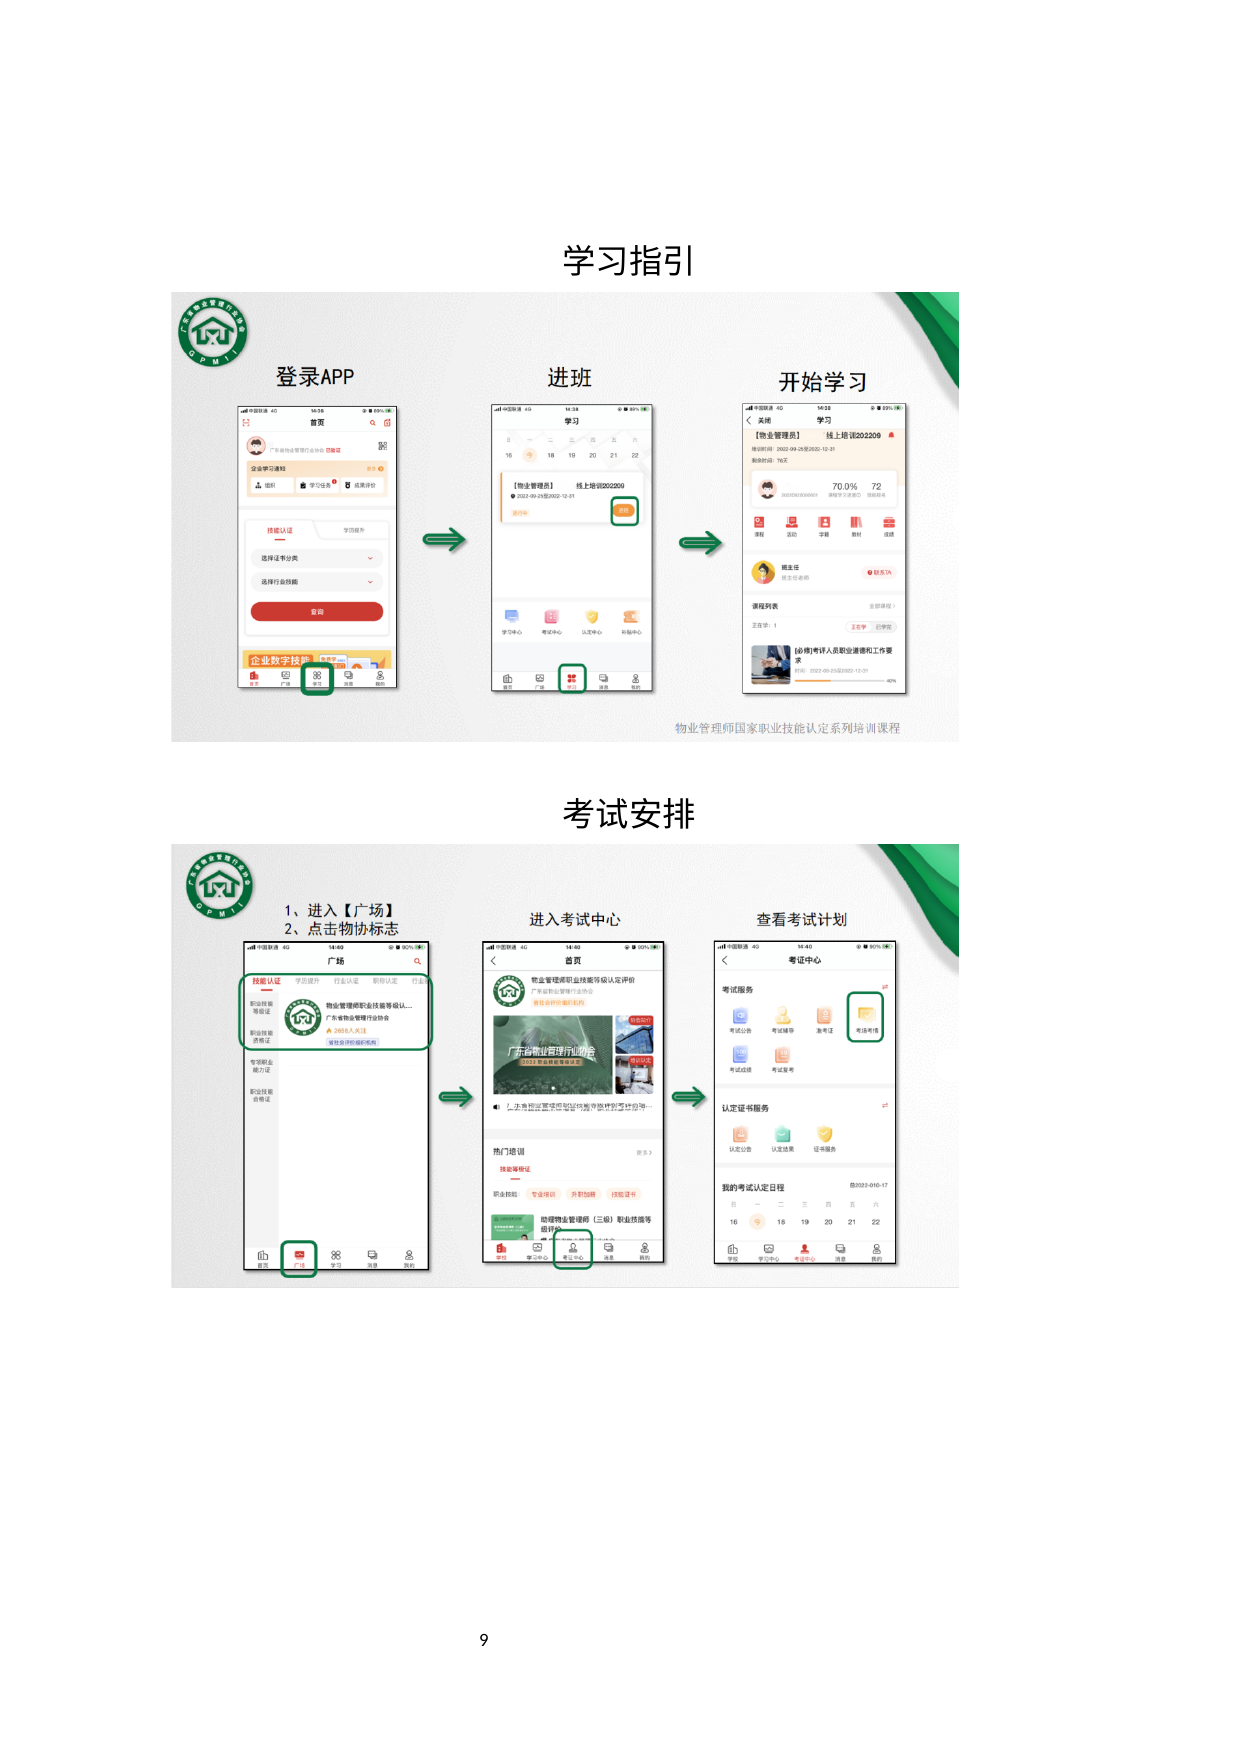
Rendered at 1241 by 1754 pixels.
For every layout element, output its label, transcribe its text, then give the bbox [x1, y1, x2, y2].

picture [171, 292, 959, 742]
text 学习指引 [171, 227, 1087, 292]
picture [171, 844, 959, 1288]
text 考试安排 [171, 779, 1087, 844]
